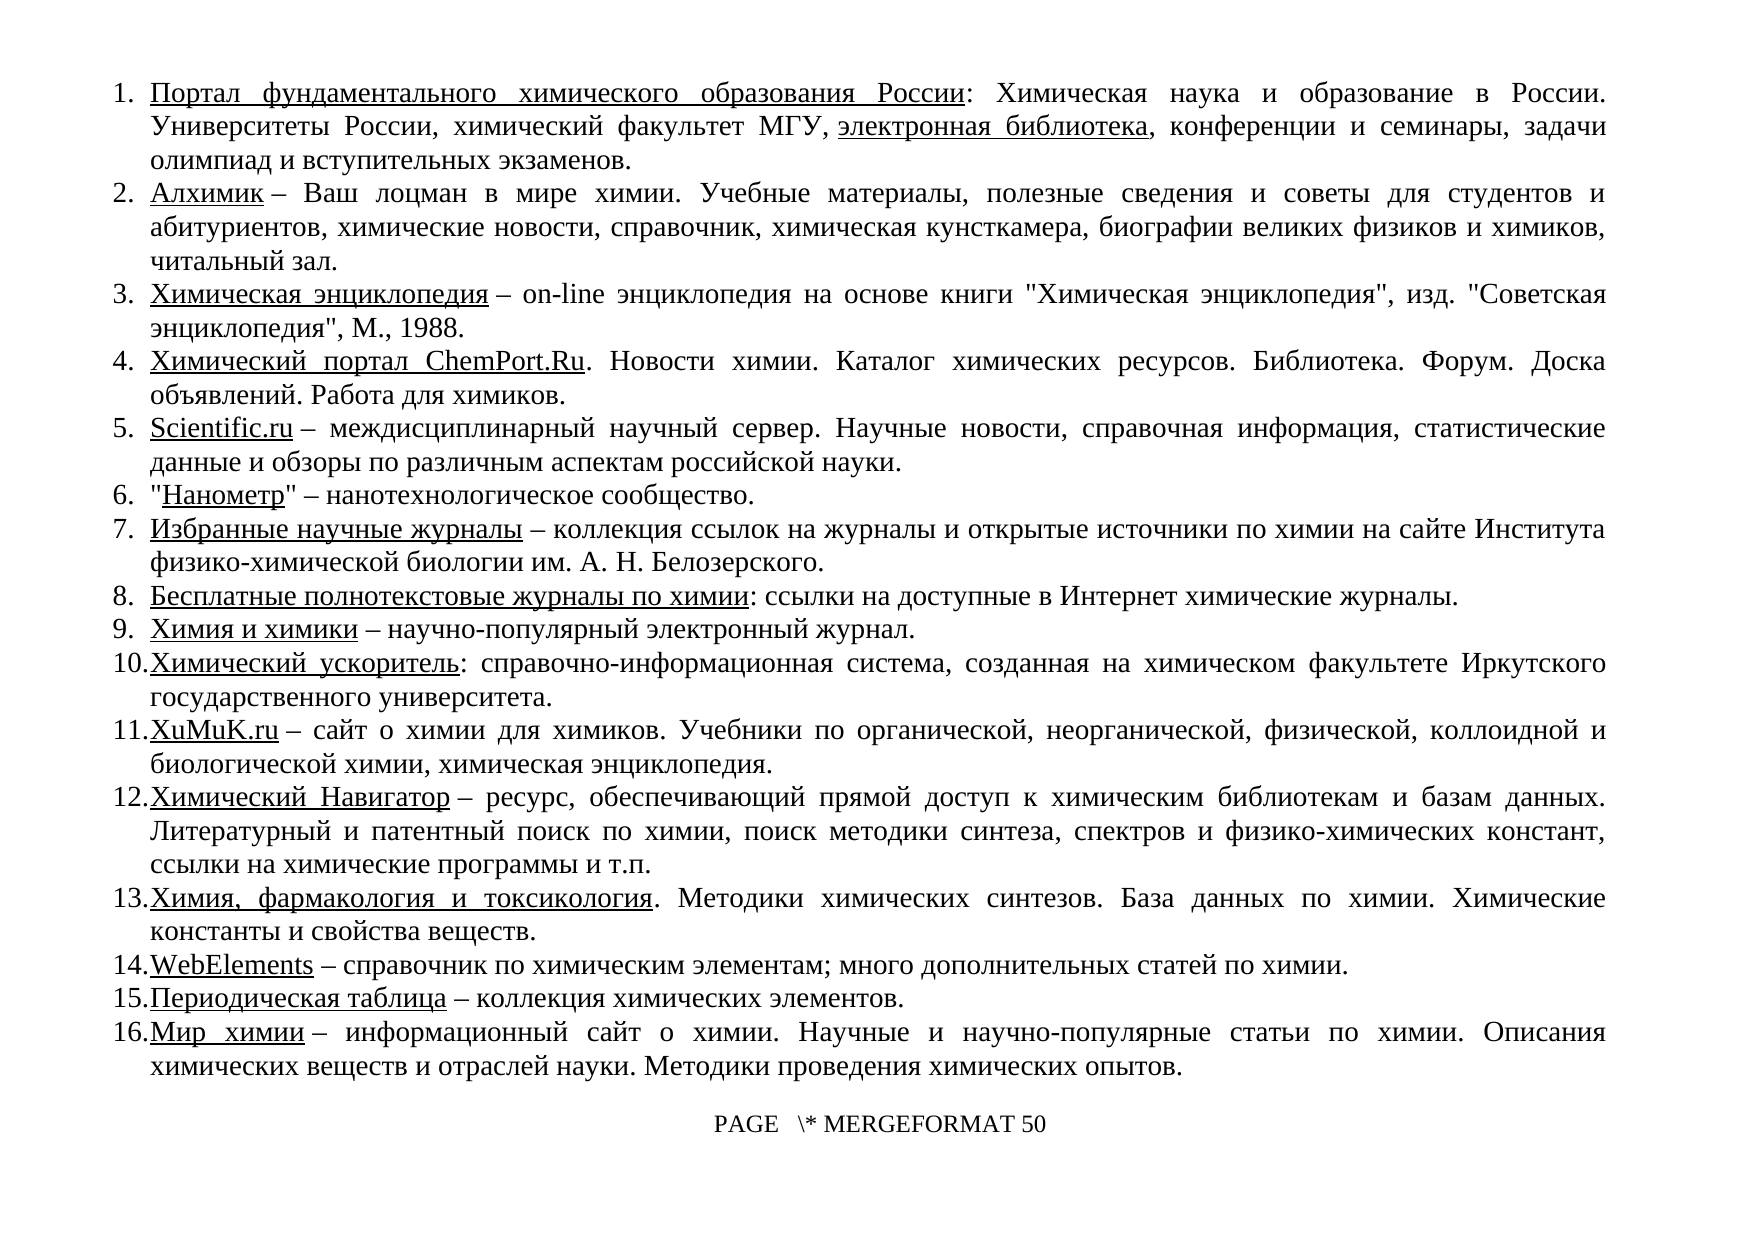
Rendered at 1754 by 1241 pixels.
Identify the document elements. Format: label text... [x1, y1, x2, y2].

list Химическая энциклопедия – on-line энциклопедия на основе книги "Химическая энциклопедия", изд. "Советская энциклопедия", М., 1988. [112, 276, 1607, 343]
list Мир химии – информационный сайт о химии. Научные и научно-популярные статьи по химии. Описания химических веществ и отраслей науки. Методики проведения химических опытов. [112, 1014, 1607, 1081]
list Химия и химики – научно-популярный электронный журнал. [112, 612, 1607, 645]
list Периодическая таблица – коллекция химических элементов. [112, 981, 1607, 1014]
list XuMuK.ru – сайт о химии для химиков. Учебники по органической, неорганической, физической, коллоидной и биологической химии, химическая энциклопедия. [112, 712, 1607, 779]
list Химический ускоритель: справочно-информационная система, созданная на химическом факультете Иркутского государственного университета. [112, 645, 1607, 712]
list WebElements – справочник по химическим элементам; много дополнительных статей по химии. [112, 947, 1607, 981]
list Химический портал ChemPort.Ru. Новости химии. Каталог химических ресурсов. Библиотека. Форум. Доска объявлений. Работа для химиков. [112, 343, 1607, 410]
list Scientific.ru – междисциплинарный научный сервер. Научные новости, справочная информация, статистические данные и обзоры по различным аспектам российской науки. [112, 410, 1607, 477]
list Избранные научные журналы – коллекция ссылок на журналы и открытые источники по химии на сайте Института физико-химической биологии им. А. Н. Белозерского. [112, 511, 1607, 578]
list Химический Навигатор – ресурс, обеспечивающий прямой доступ к химическим библиотекам и базам данных. Литературный и патентный поиск по химии, поиск методики синтеза, спектров и физико-химических констант, ссылки на химические программы и т.п. [112, 779, 1607, 880]
list Портал фундаментального химического образования России: Химическая наука и образование в России. Университеты России, химический факультет МГУ, электронная библиотека, конференции и семинары, задачи олимпиад и вступительных экзаменов. [112, 75, 1607, 176]
list Алхимик – Ваш лоцман в мире химии. Учебные материалы, полезные сведения и советы для студентов и абитуриентов, химические новости, справочник, химическая кунсткамера, биографии великих физиков и химиков, читальный зал. [112, 176, 1607, 276]
list Химия, фармакология и токсикология. Методики химических синтезов. База данных по химии. Химические константы и свойства веществ. [112, 880, 1607, 947]
list Бесплатные полнотекстовые журналы по химии: ссылки на доступные в Интернет химические журналы. [112, 578, 1607, 612]
list "Нанометр" – нанотехнологическое сообщество. [112, 477, 1607, 511]
